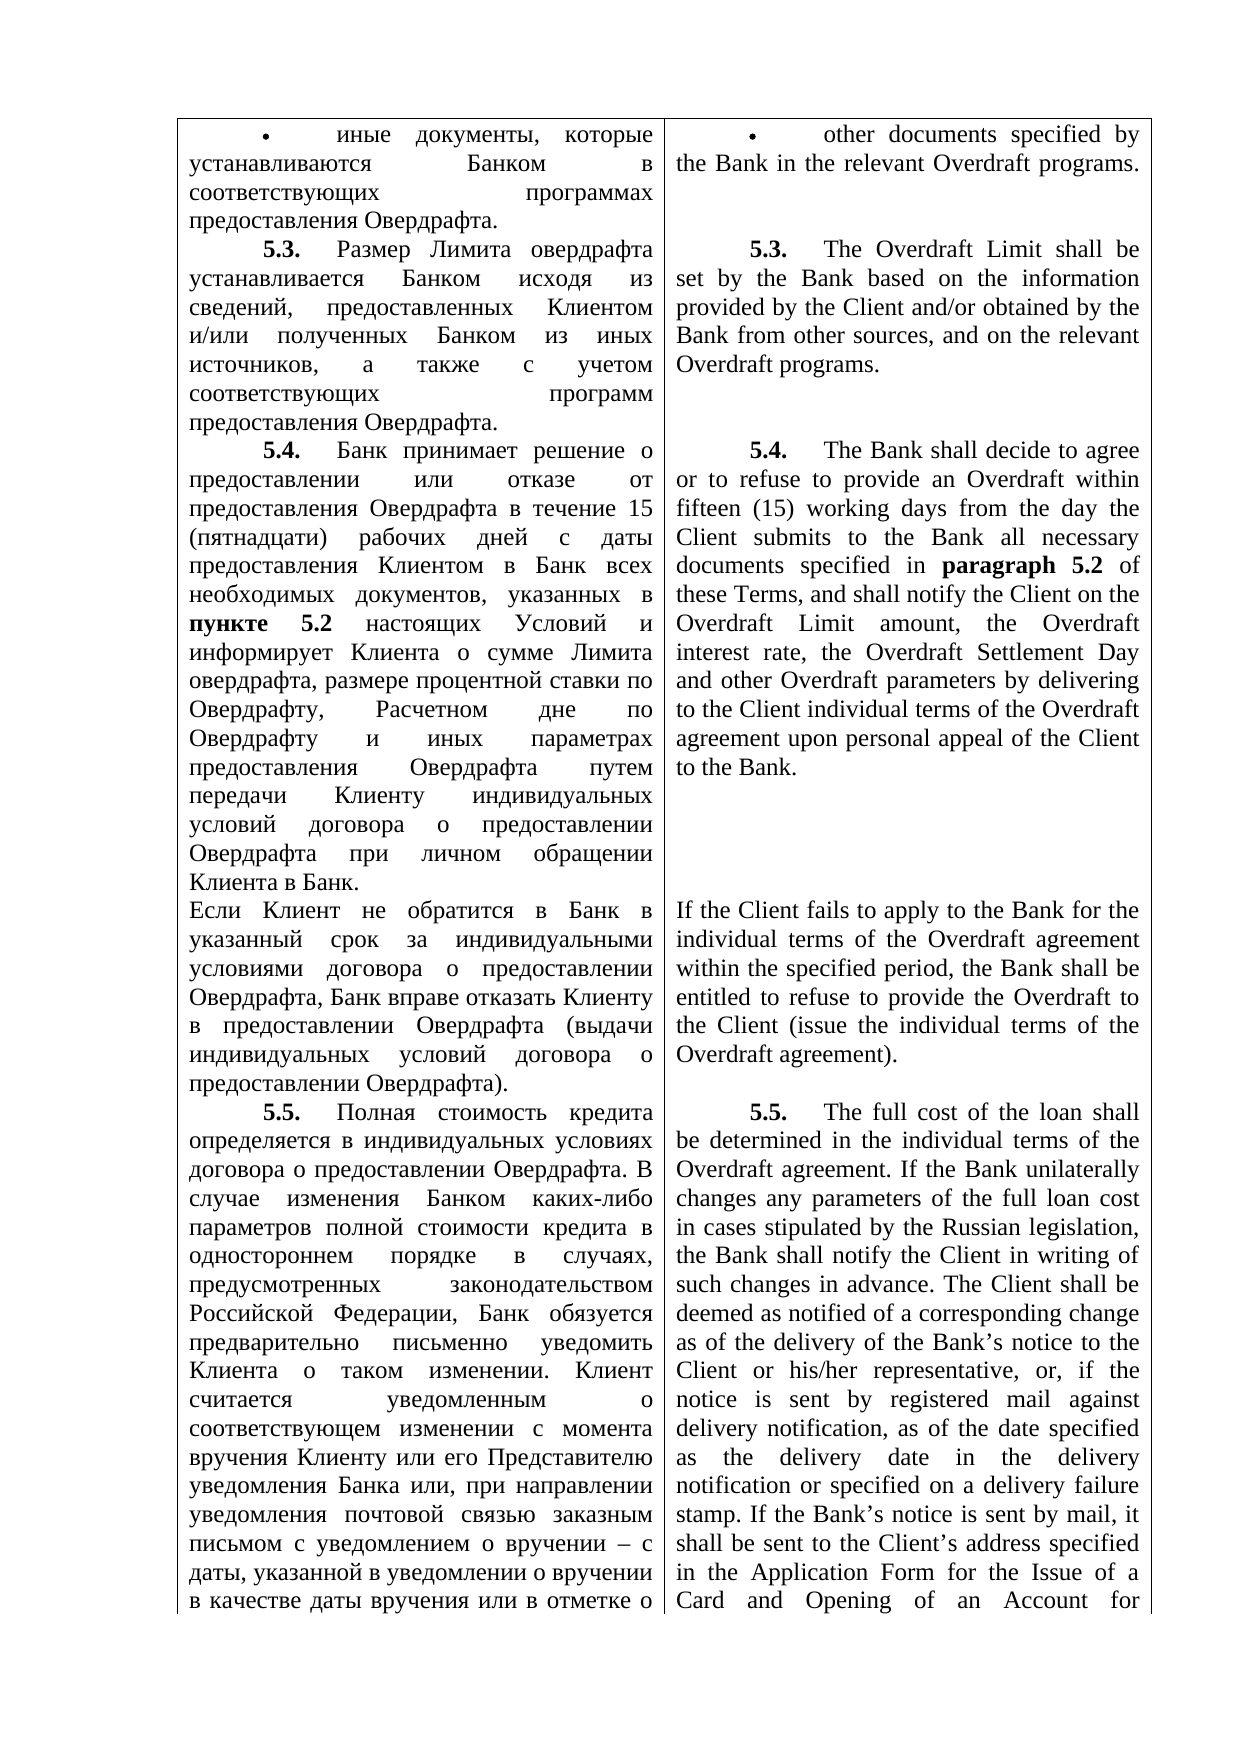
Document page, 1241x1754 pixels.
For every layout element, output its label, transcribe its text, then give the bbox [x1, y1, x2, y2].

table_cell Если Клиент не обратится в Банк в указанный срок за индивидуальными условиями договора о предоставлении Овердрафта, Банк вправе отказать Клиенту в предоставлении Овердрафта (выдачи индивидуальных условий договора о предоставлении Овердрафта). [178, 895, 664, 1097]
table_cell 5.4. The Bank shall decide to agree or to refuse to provide an Overdraft within fifteen (15) working days from the day the Client submits to the Bank all necessary documents specified in paragraph 5.2 of these Terms, and shall notify the Client on the Overdraft Limit amount, the Overdraft interest rate, the Overdraft Settlement Day and other Overdraft parameters by delivering to the Client individual terms of the Overdraft agreement upon personal appeal of the Client to the Bank. [665, 435, 1151, 895]
table_cell If the Client fails to apply to the Bank for the individual terms of the Overdraft agreement within the specified period, the Bank shall be entitled to refuse to provide the Overdraft to the Client (issue the individual terms of the Overdraft agreement). [665, 895, 1151, 1097]
table_cell 5.3. Размер Лимита овердрафта устанавливается Банком исходя из сведений, предоставленных Клиентом и/или полученных Банком из иных источников, а также с учетом соответствующих программ предоставления Овердрафта. [178, 234, 664, 435]
table_cell 5.3. The Overdraft Limit shall be set by the Bank based on the information provided by the Client and/or obtained by the Bank from other sources, and on the relevant Overdraft programs. [665, 234, 1151, 435]
table_header other documents specified by the Bank in the relevant Overdraft programs. [665, 119, 1151, 234]
table_header иные документы, которые устанавливаются Банком в соответствующих программах предоставления Овердрафта. [178, 119, 664, 234]
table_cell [665, 1097, 1151, 1614]
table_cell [178, 1097, 664, 1614]
table_cell 5.4. Банк принимает решение о предоставлении или отказе от предоставления Овердрафта в течение 15 (пятнадцати) рабочих дней с даты предоставления Клиентом в Банк всех необходимых документов, указанных в пункте 5.2 настоящих Условий и информирует Клиента о сумме Лимита овердрафта, размере процентной ставки по Овердрафту, Расчетном дне по Овердрафту и иных параметрах предоставления Овердрафта путем передачи Клиенту индивидуальных условий договора о предоставлении Овердрафта при личном обращении Клиента в Банк. [178, 435, 664, 895]
